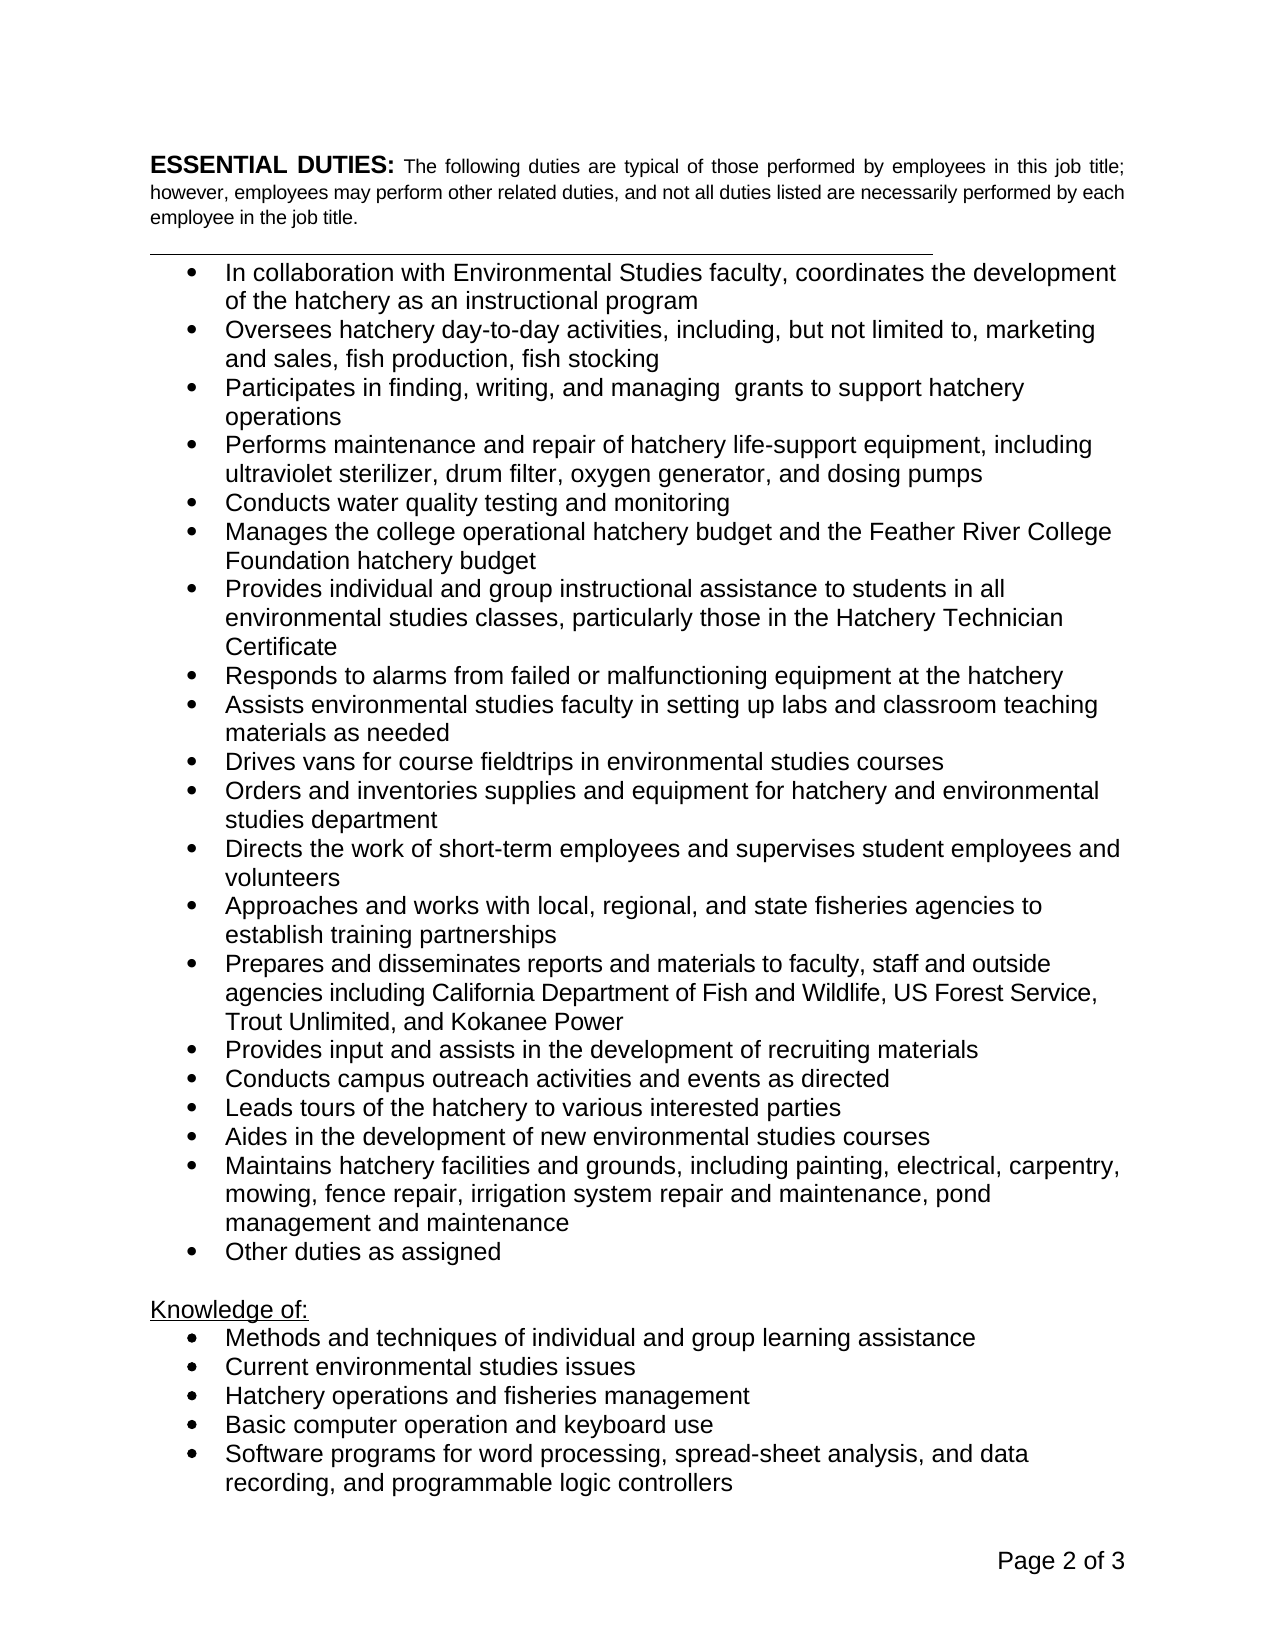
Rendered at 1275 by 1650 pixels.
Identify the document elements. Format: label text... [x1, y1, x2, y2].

text Knowledge of: [150, 1294, 1125, 1323]
list Current environmental studies issues [187, 1352, 1125, 1381]
list Aides in the development of new environmental studies courses [187, 1122, 1125, 1151]
list Conducts water quality testing and monitoring [187, 488, 1125, 517]
list Assists environmental studies faculty in setting up labs and classroom teaching materials as needed [187, 689, 1125, 747]
list Performs maintenance and repair of hatchery life-support equipment, including ultraviolet sterilizer, drum filter, oxygen generator, and dosing pumps [187, 430, 1125, 488]
list Manages the college operational hatchery budget and the Feather River College Foundation hatchery budget [187, 517, 1125, 574]
list In collaboration with Environmental Studies faculty, coordinates the development of the hatchery as an instructional program [187, 257, 1125, 315]
list Software programs for word processing, spread-sheet analysis, and data recording, and programmable logic controllers [187, 1439, 1125, 1496]
text ESSENTIAL DUTIES: The following duties are typical of those performed by employees in this job title; however, employees may perform other related duties, and not all duties listed are necessarily performed by each employee in the job title. [150, 150, 1125, 229]
list Directs the work of short-term employees and supervises student employees and volunteers [187, 834, 1125, 891]
list Leads tours of the hatchery to various interested parties [187, 1093, 1125, 1122]
list Participates in finding, writing, and managing grants to support hatchery operations [187, 373, 1125, 430]
list Provides individual and group instructional assistance to students in all environmental studies classes, particularly those in the Hatchery Technician Certificate [187, 574, 1125, 661]
list Basic computer operation and keyboard use [187, 1410, 1125, 1439]
list Other duties as assigned [187, 1237, 1125, 1266]
list Approaches and works with local, regional, and state fisheries agencies to establish training partnerships [187, 891, 1125, 949]
list Orders and inventories supplies and equipment for hatchery and environmental studies department [187, 776, 1125, 834]
list Prepares and disseminates reports and materials to faculty, staff and outside agencies including California Department of Fish and Wildlife, US Forest Service, Trout Unlimited, and Kokanee Power [187, 949, 1125, 1035]
list Oversees hatchery day-to-day activities, including, but not limited to, marketing and sales, fish production, fish stocking [187, 315, 1125, 373]
list Maintains hatchery facilities and grounds, including painting, electrical, carpentry, mowing, fence repair, irrigation system repair and maintenance, pond management and maintenance [187, 1151, 1125, 1237]
list Methods and techniques of individual and group learning assistance [187, 1323, 1125, 1352]
list Provides input and assists in the development of recruiting materials [187, 1035, 1125, 1064]
list Conducts campus outreach activities and events as directed [187, 1064, 1125, 1093]
list Responds to alarms from failed or malfunctioning equipment at the hatchery [187, 661, 1125, 689]
list Drives vans for course fieldtrips in environmental studies courses [187, 747, 1125, 776]
list Hatchery operations and fisheries management [187, 1381, 1125, 1410]
